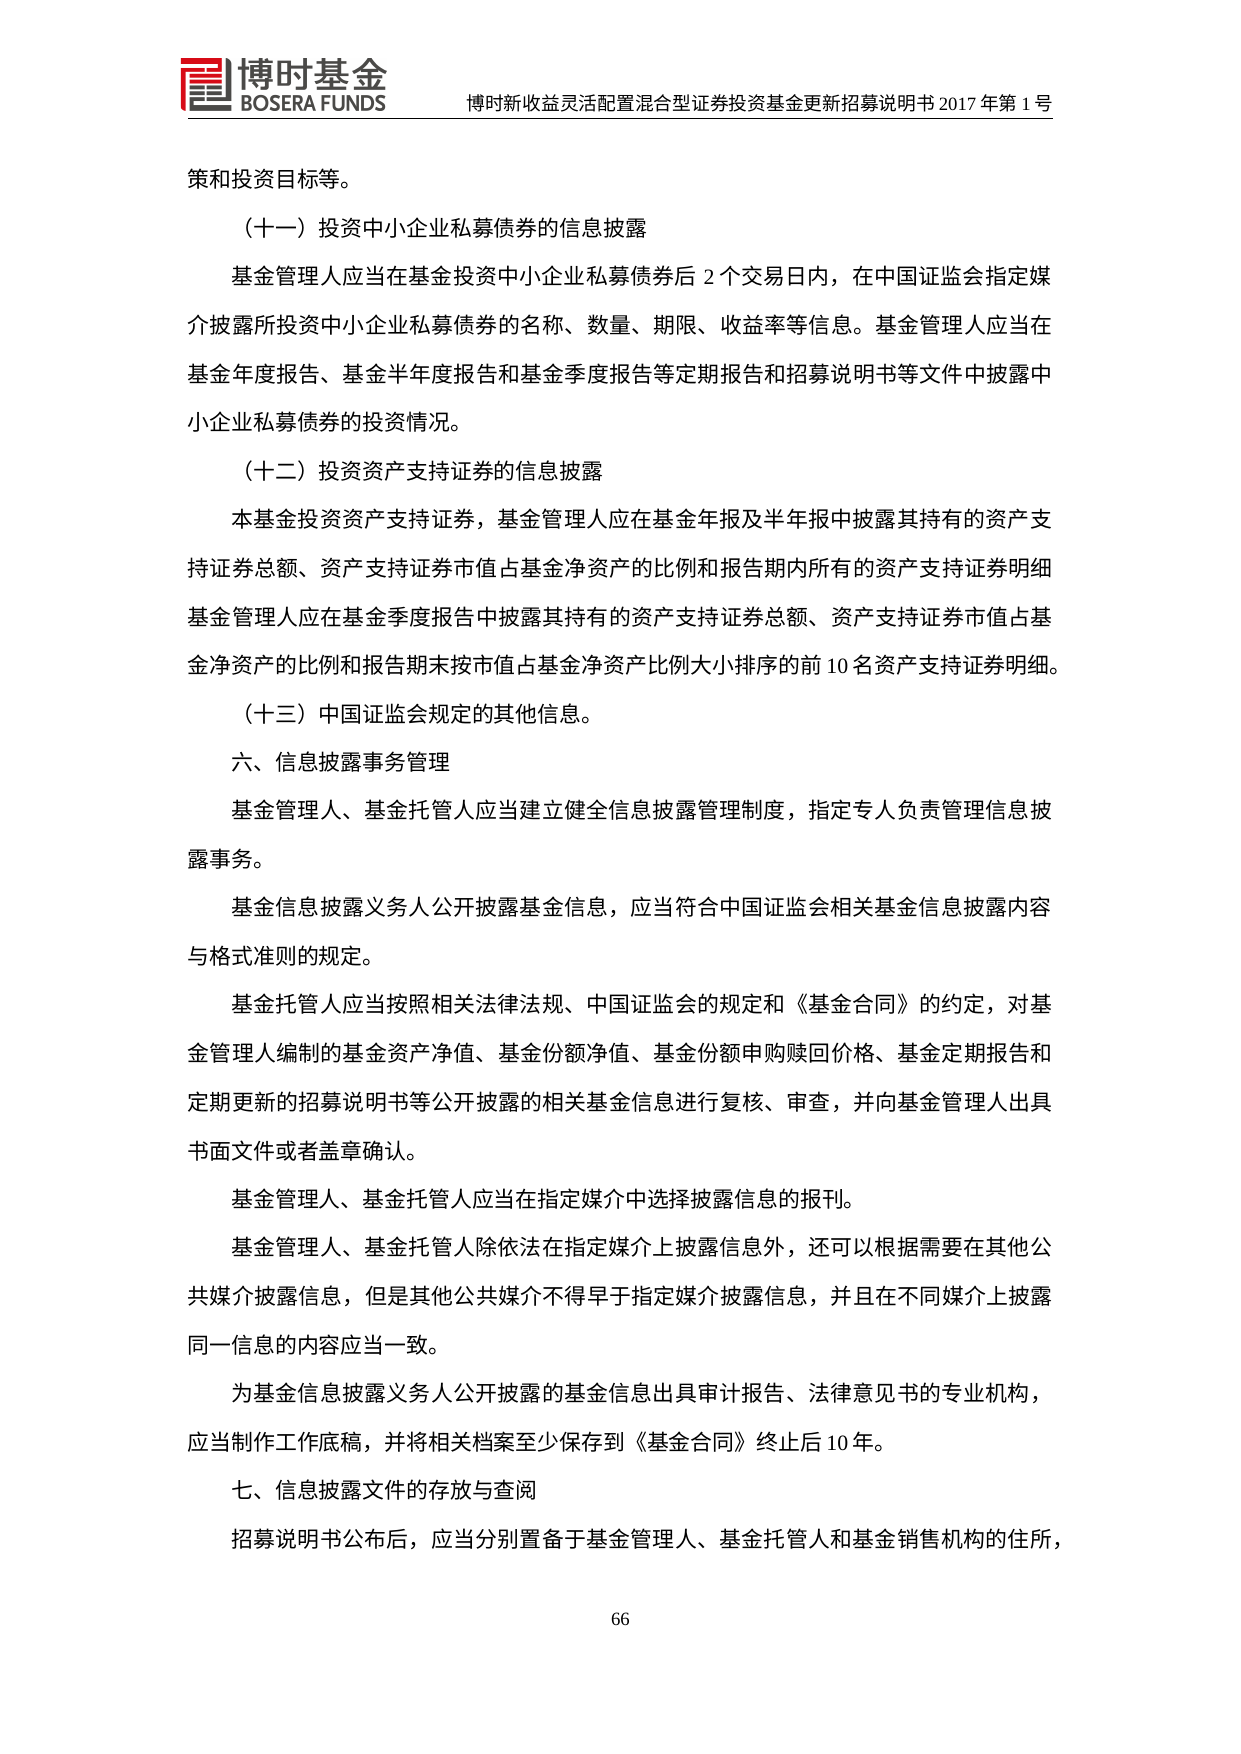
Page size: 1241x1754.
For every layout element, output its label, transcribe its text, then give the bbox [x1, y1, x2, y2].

text 基金信息披露义务人公开披露基金信息，应当符合中国证监会相关基金信息披露内容与格式准则的规定。 [187, 890, 1053, 971]
text 本基金投资资产支持证券，基金管理人应在基金年报及半年报中披露其持有的资产支持证券总额、资产支持证券市值占基金净资产的比例和报告期内所有的资产支持证券明细。基金管理人应在基金季度报告中披露其持有的资产支持证券总额、资产支持证券市值占基金净资产的比例和报告期末按市值占基金净资产比例大小排序的前10名资产支持证券明细。 [187, 502, 1053, 680]
text （十三）中国证监会规定的其他信息。 [187, 696, 1053, 729]
text 基金管理人应当在基金投资中小企业私募债券后2个交易日内，在中国证监会指定媒介披露所投资中小企业私募债券的名称、数量、期限、收益率等信息。基金管理人应当在基金年度报告、基金半年度报告和基金季度报告等定期报告和招募说明书等文件中披露中小企业私募债券的投资情况。 [187, 259, 1053, 437]
text 为基金信息披露义务人公开披露的基金信息出具审计报告、法律意见书的专业机构，应当制作工作底稿，并将相关档案至少保存到《基金合同》终止后10年。 [187, 1376, 1053, 1457]
picture [180, 58, 387, 111]
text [187, 162, 1053, 194]
text 基金托管人应当按照相关法律法规、中国证监会的规定和《基金合同》的约定，对基金管理人编制的基金资产净值、基金份额净值、基金份额申购赎回价格、基金定期报告和定期更新的招募说明书等公开披露的相关基金信息进行复核、审查，并向基金管理人出具书面文件或者盖章确认。 [187, 987, 1053, 1166]
text 六、信息披露事务管理 [187, 744, 1053, 777]
text （十二）投资资产支持证券的信息披露 [187, 453, 1053, 486]
text 基金管理人、基金托管人应当在指定媒介中选择披露信息的报刊。 [187, 1182, 1053, 1214]
text 基金管理人、基金托管人应当建立健全信息披露管理制度，指定专人负责管理信息披露事务。 [187, 793, 1053, 874]
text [187, 1521, 1053, 1554]
text 基金管理人、基金托管人除依法在指定媒介上披露信息外，还可以根据需要在其他公共媒介披露信息，但是其他公共媒介不得早于指定媒介披露信息，并且在不同媒介上披露同一信息的内容应当一致。 [187, 1230, 1053, 1360]
text 七、信息披露文件的存放与查阅 [187, 1473, 1053, 1505]
text （十一）投资中小企业私募债券的信息披露 [187, 210, 1053, 243]
